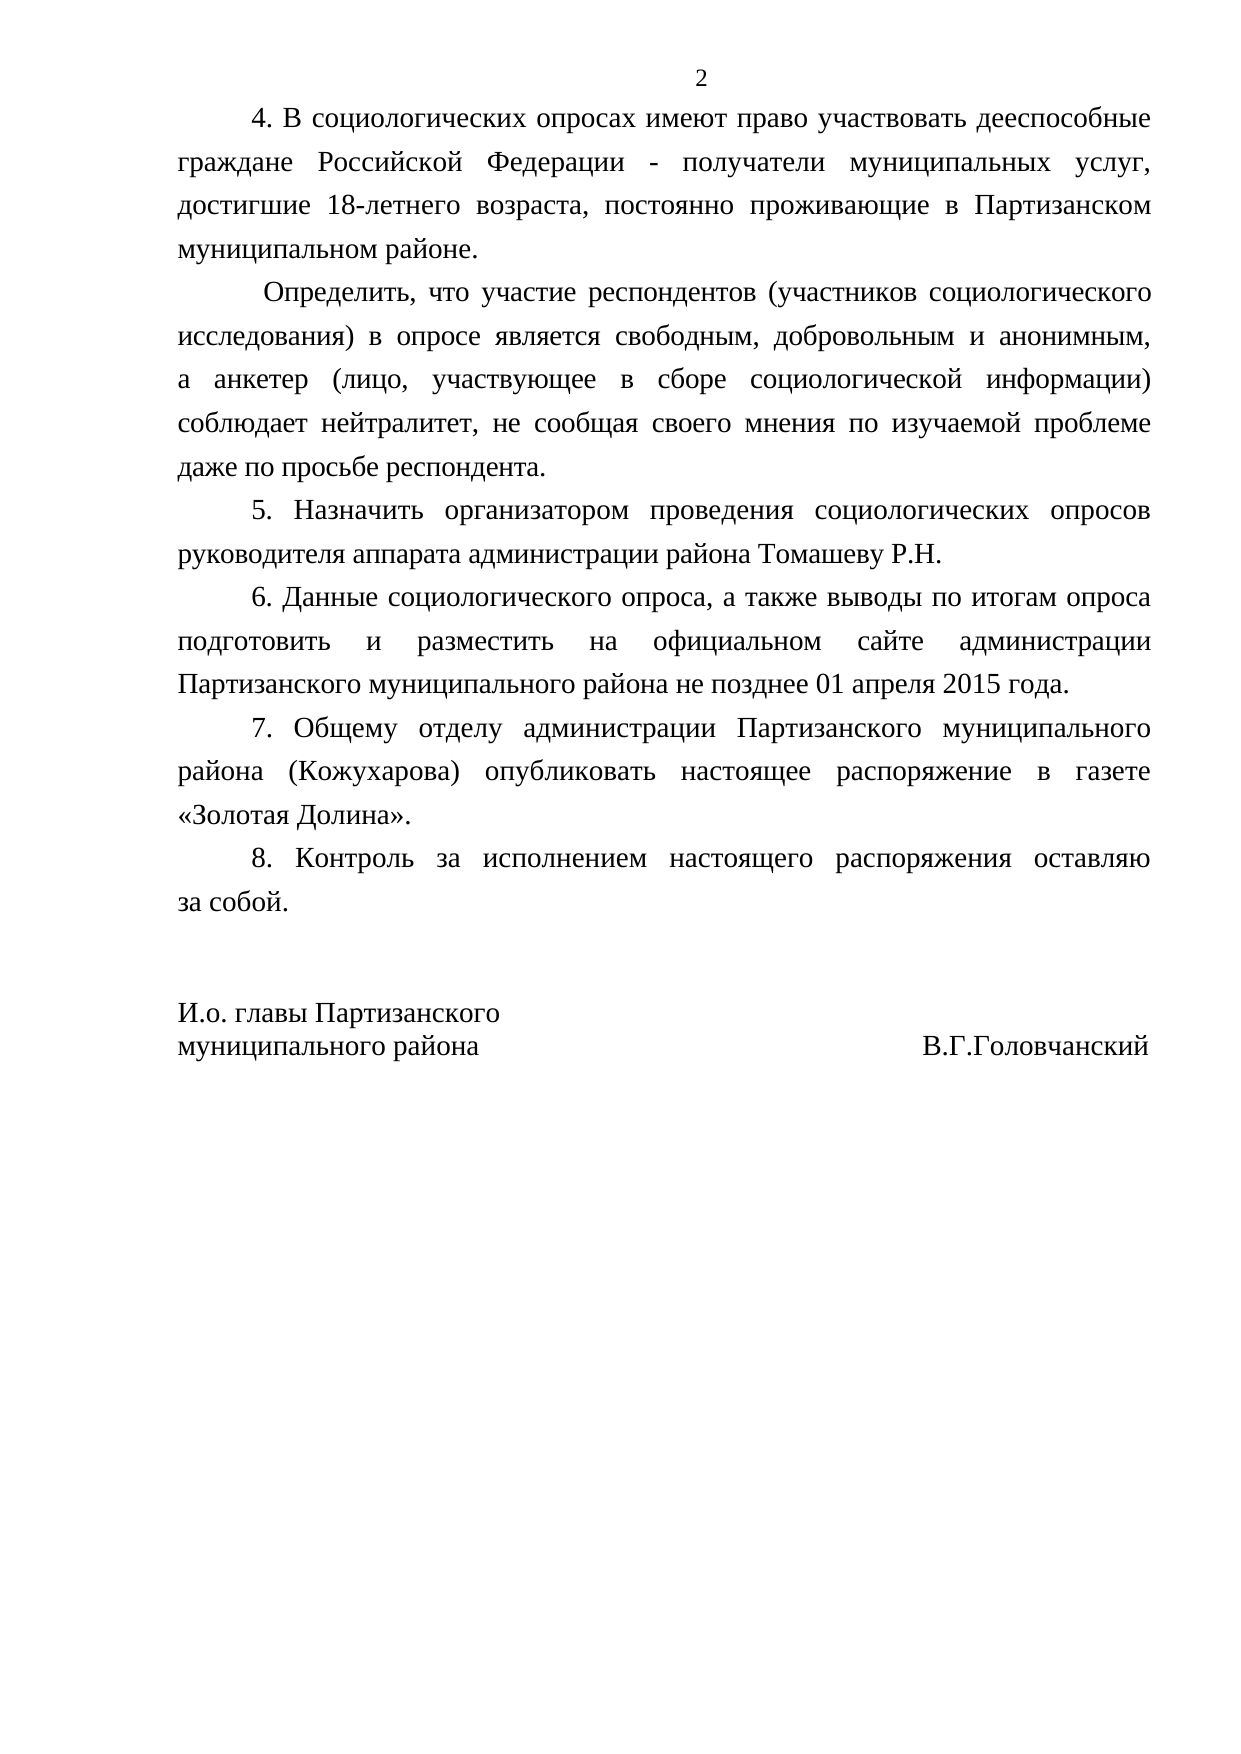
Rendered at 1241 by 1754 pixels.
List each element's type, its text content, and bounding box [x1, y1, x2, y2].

text 8. Контроль за исполнением настоящего распоряжения оставляю за собой. [177, 841, 1152, 918]
text 6. Данные социологического опроса, а также выводы по итогам опроса подготовить и разместить на официальном сайте администрации Партизанского муниципального района не позднее 01 апреля 2015 года. [177, 579, 1152, 700]
text 4. В социологических опросах имеют право участвовать дееспособные граждане Российской Федерации - получатели муниципальных услуг, достигшие 18-летнего возраста, постоянно проживающие в Партизанском муниципальном районе. [177, 100, 1152, 264]
text муниципального района В.Г.Головчанский [177, 1028, 1152, 1062]
text И.о. главы Партизанского [177, 995, 1152, 1028]
text 5. Назначить организатором проведения социологических опросов руководителя аппарата администрации района Томашеву Р.Н. [177, 492, 1152, 569]
text Определить, что участие респондентов (участников социологического исследования) в опросе является свободным, добровольным и анонимным, а анкетер (лицо, участвующее в сборе социологической информации) соблюдает нейтралитет, не сообщая своего мнения по изучаемой проблеме даже по просьбе респондента. [177, 274, 1152, 482]
text 2 [177, 63, 1152, 92]
text 7. Общему отделу администрации Партизанского муниципального района (Кожухарова) опубликовать настоящее распоряжение в газете «Золотая Долина». [177, 710, 1152, 831]
